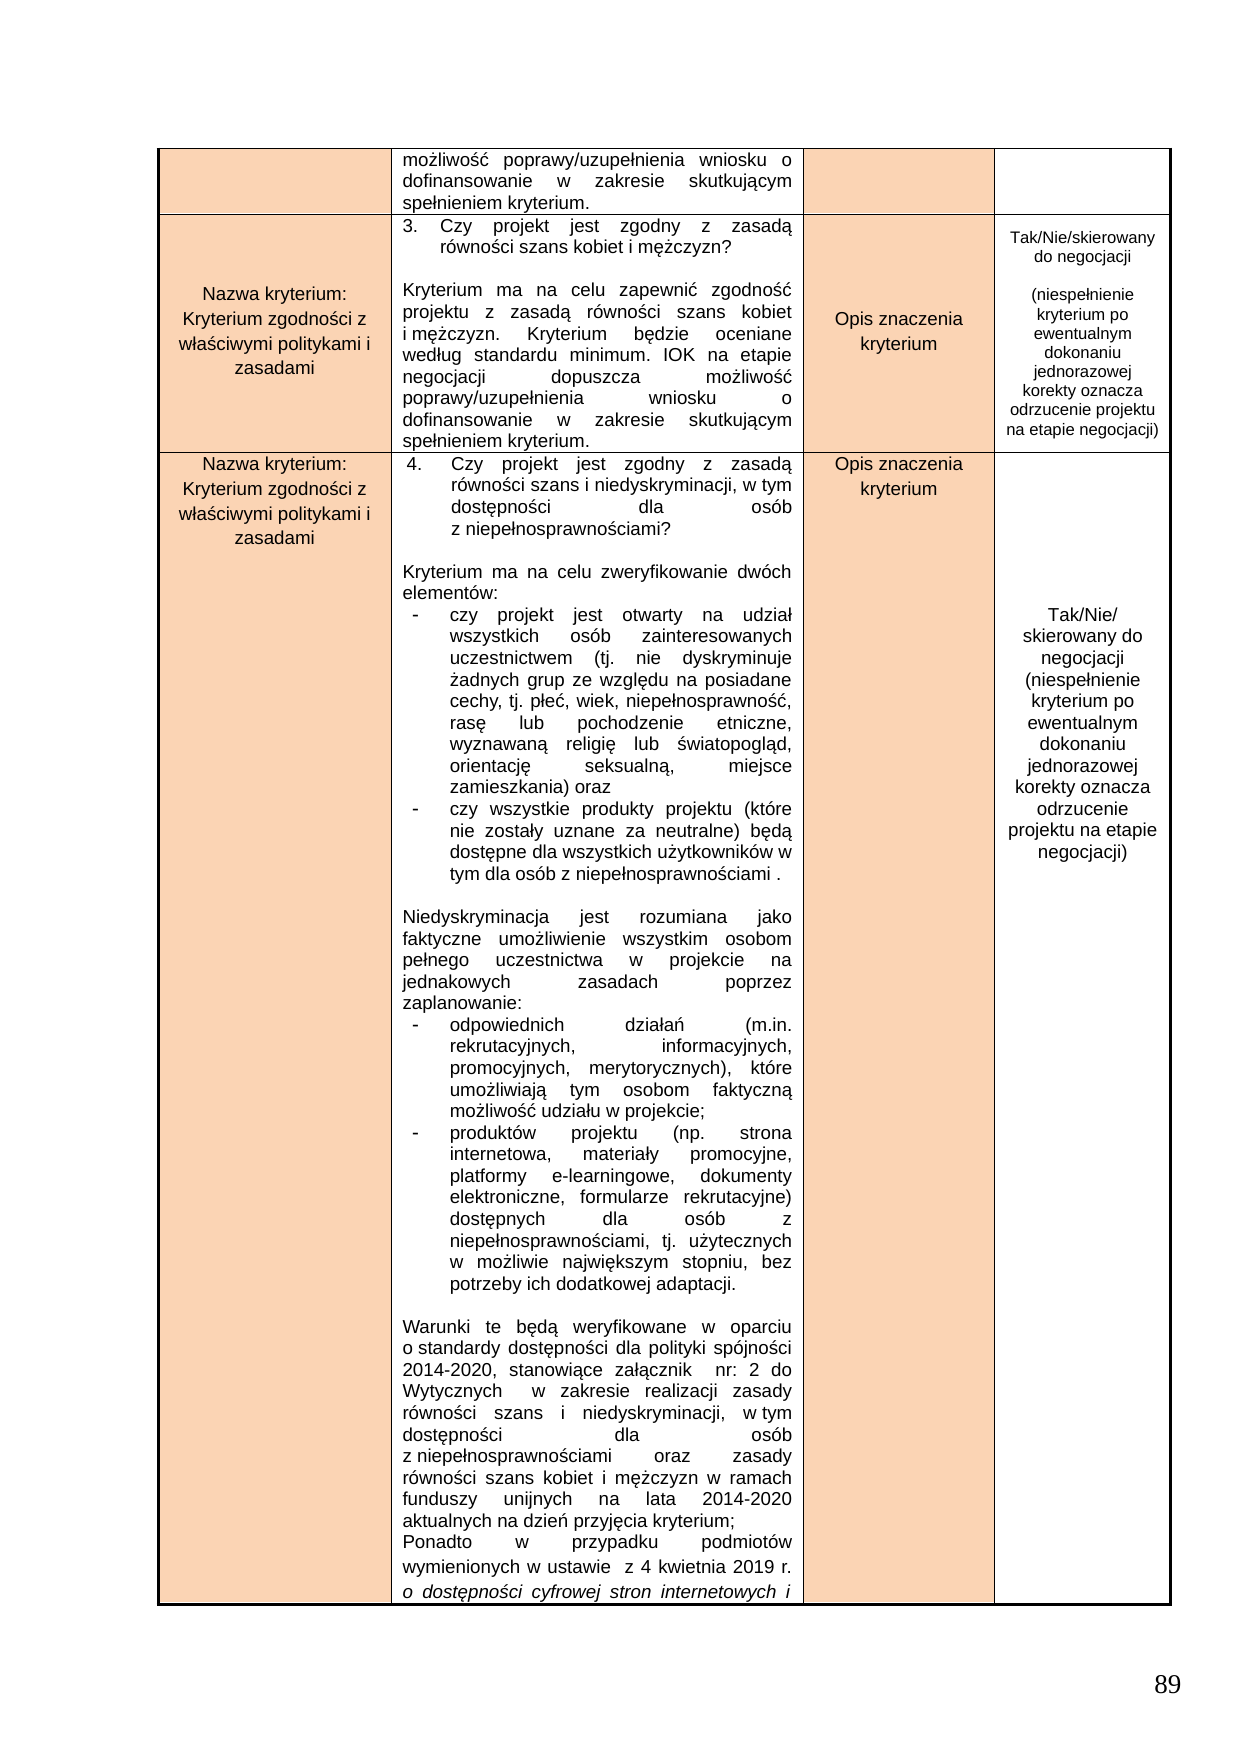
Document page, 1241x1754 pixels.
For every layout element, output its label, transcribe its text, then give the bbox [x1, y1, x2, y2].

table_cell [804, 149, 994, 213]
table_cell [160, 149, 391, 213]
table_cell Czy projekt jest zgodny z zasadą równości szans kobiet i mężczyzn? Kryterium ma na celu zapewnić zgodność projektu z zasadą równości szans kobiet i mężczyzn. Kryterium będzie oceniane według standardu minimum. IOK na etapie negocjacji dopuszcza możliwość poprawy/uzupełnienia wniosku o dofinansowanie w zakresie skutkującym spełnieniem kryterium. [392, 215, 803, 452]
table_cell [392, 149, 803, 213]
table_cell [995, 453, 1169, 1602]
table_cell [160, 453, 391, 1602]
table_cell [995, 149, 1169, 213]
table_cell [804, 453, 994, 1602]
table_cell Opis znaczenia kryterium [804, 215, 994, 452]
table_cell Nazwa kryterium: Kryterium zgodności z właściwymi politykami i zasadami [160, 215, 391, 452]
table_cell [392, 453, 803, 1602]
